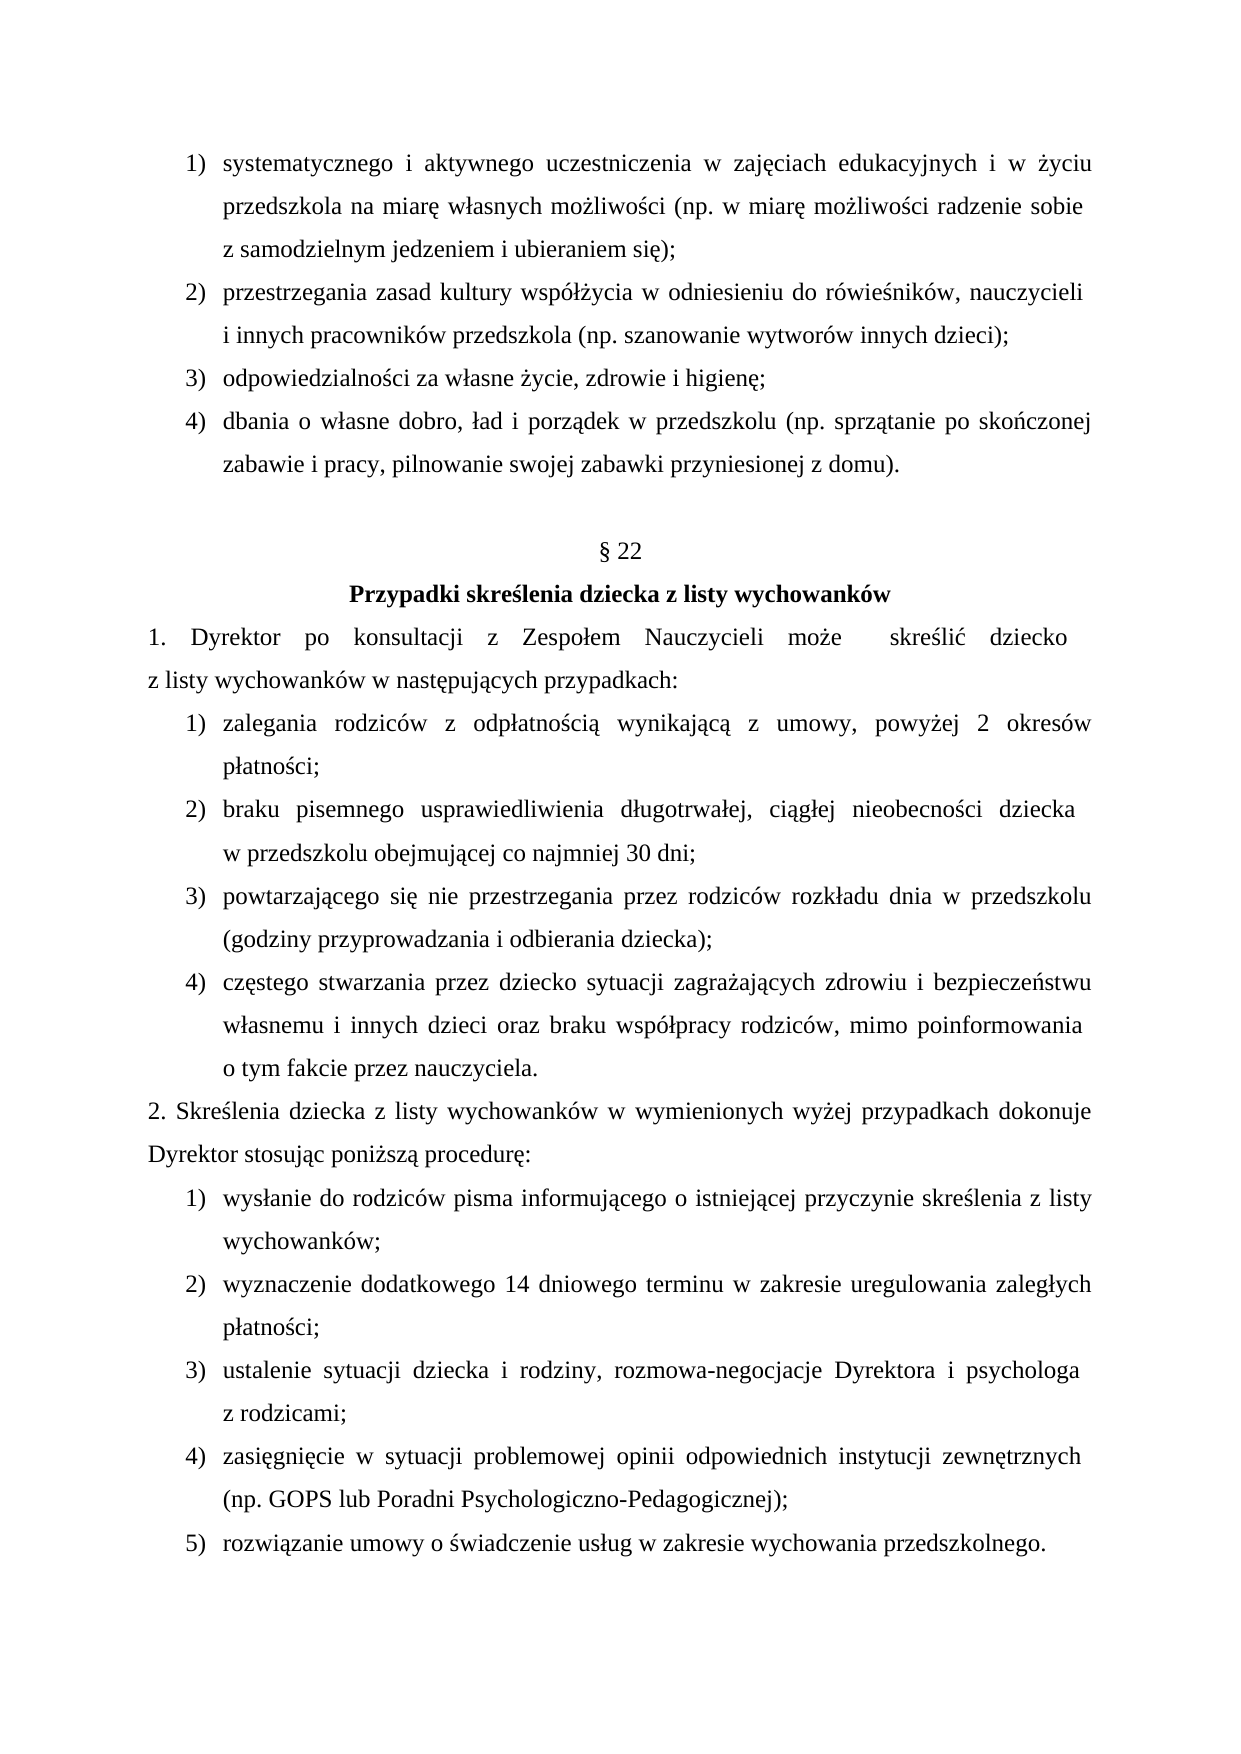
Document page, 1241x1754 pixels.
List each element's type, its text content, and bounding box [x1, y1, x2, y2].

list zalegania rodziców z odpłatnością wynikającą z umowy, powyżej 2 okresów płatności; [185, 708, 1093, 780]
list wyznaczenie dodatkowego 14 dniowego terminu w zakresie uregulowania zaległych płatności; [185, 1269, 1093, 1341]
list powtarzającego się nie przestrzegania przez rodziców rozkładu dnia w przedszkolu (godziny przyprowadzania i odbierania dziecka); [185, 881, 1093, 953]
list ustalenie sytuacji dziecka i rodziny, rozmowa-negocjacje Dyrektora i psychologa z rodzicami; [185, 1355, 1093, 1427]
list dbania o własne dobro, ład i porządek w przedszkolu (np. sprzątanie po skończonej zabawie i pracy, pilnowanie swojej zabawki przyniesionej z domu). [185, 406, 1093, 478]
list przestrzegania zasad kultury współżycia w odniesieniu do rówieśników, nauczycieli i innych pracowników przedszkola (np. szanowanie wytworów innych dzieci); [185, 277, 1093, 349]
list wysłanie do rodziców pisma informującego o istniejącej przyczynie skreślenia z listy wychowanków; [185, 1183, 1093, 1254]
list systematycznego i aktywnego uczestniczenia w zajęciach edukacyjnych i w życiu przedszkola na miarę własnych możliwości (np. w miarę możliwości radzenie sobie z samodzielnym jedzeniem i ubieraniem się); [185, 148, 1093, 263]
subtitle Przypadki skreślenia dziecka z listy wychowanków [148, 579, 1093, 608]
text 1. Dyrektor po konsultacji z Zespołem Nauczycieli może skreślić dziecko z listy wychowanków w następujących przypadkach: [148, 622, 1093, 694]
list częstego stwarzania przez dziecko sytuacji zagrażających zdrowiu i bezpieczeństwu własnemu i innych dzieci oraz braku współpracy rodziców, mimo poinformowania o tym fakcie przez nauczyciela. [185, 967, 1093, 1082]
text 2. Skreślenia dziecka z listy wychowanków w wymienionych wyżej przypadkach dokonuje Dyrektor stosując poniższą procedurę: [148, 1096, 1093, 1168]
list rozwiązanie umowy o świadczenie usług w zakresie wychowania przedszkolnego. [185, 1528, 1093, 1556]
list zasięgnięcie w sytuacji problemowej opinii odpowiednich instytucji zewnętrznych (np. GOPS lub Poradni Psychologiczno-Pedagogicznej); [185, 1441, 1093, 1513]
subtitle § 22 [148, 536, 1093, 564]
list braku pisemnego usprawiedliwienia długotrwałej, ciągłej nieobecności dziecka w przedszkolu obejmującej co najmniej 30 dni; [185, 794, 1093, 866]
list odpowiedzialności za własne życie, zdrowie i higienę; [185, 363, 1093, 392]
